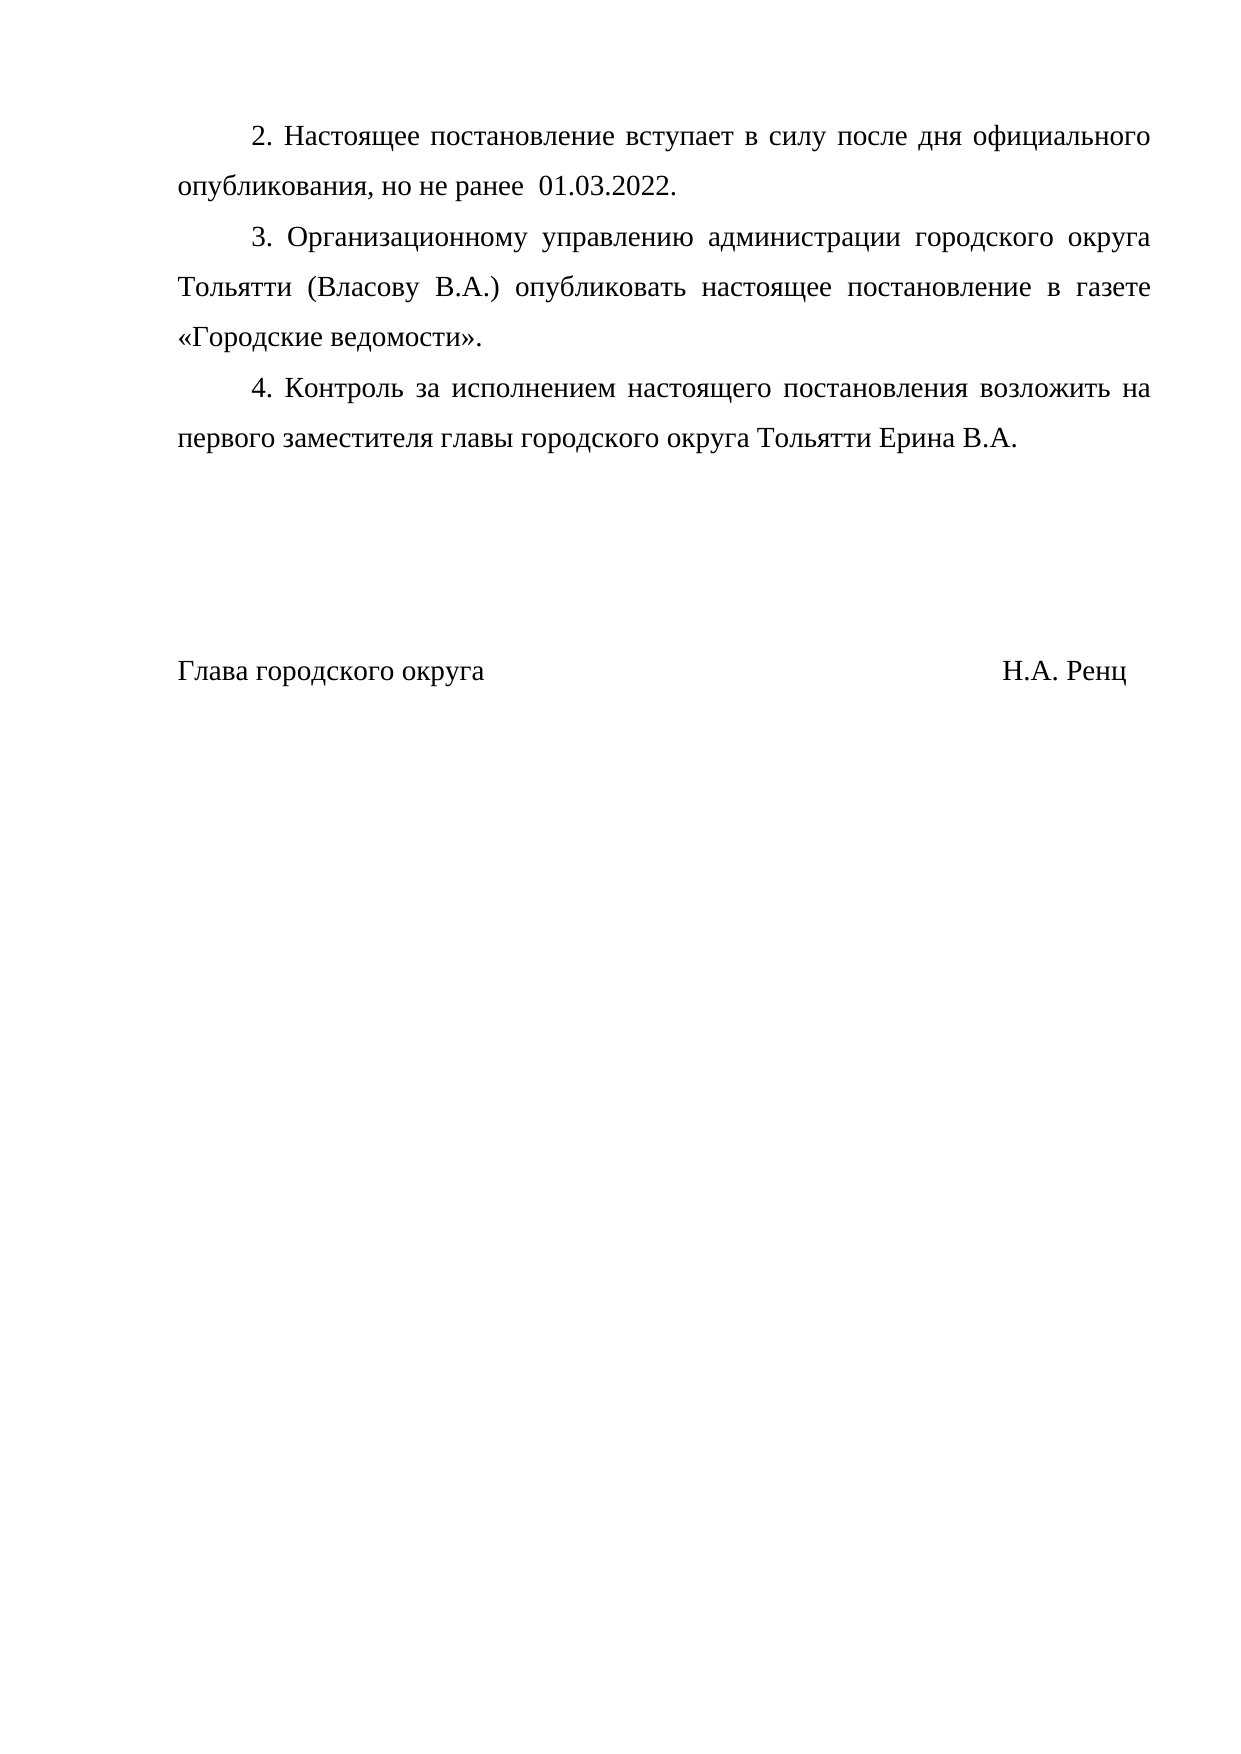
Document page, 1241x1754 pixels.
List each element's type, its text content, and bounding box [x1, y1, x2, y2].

text Глава городского округа Н.А. Ренц [177, 653, 1152, 687]
text 4. Контроль за исполнением настоящего постановления возложить на первого заместителя главы городского округа Тольятти Ерина В.А. [177, 370, 1152, 453]
text 2. Настоящее постановление вступает в силу после дня официального опубликования, но не ранее 01.03.2022. [177, 118, 1152, 202]
text 3. Организационному управлению администрации городского округа Тольятти (Власову В.А.) опубликовать настоящее постановление в газете «Городские ведомости». [177, 219, 1152, 353]
